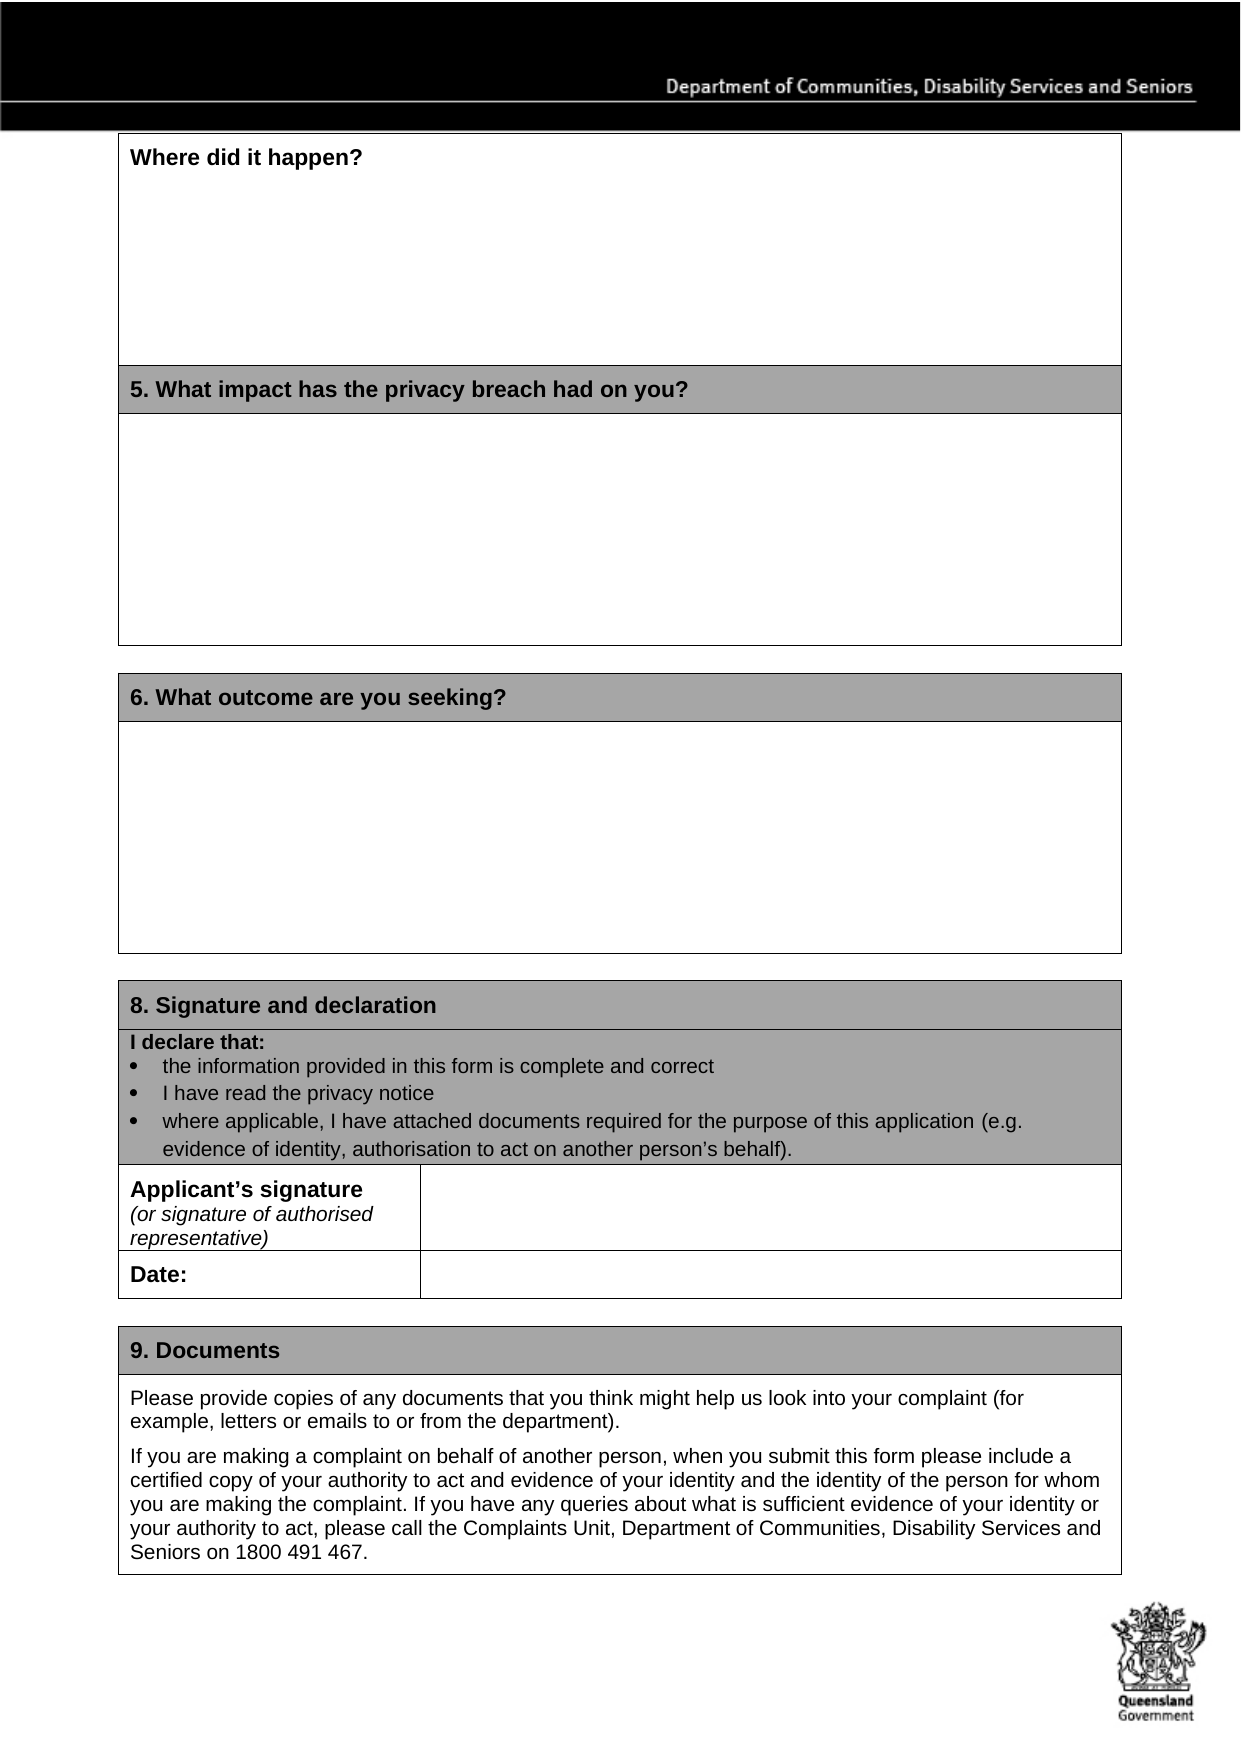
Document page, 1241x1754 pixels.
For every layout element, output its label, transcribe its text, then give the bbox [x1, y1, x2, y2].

table_cell Date: [119, 1251, 420, 1298]
table_header 6. What outcome are you seeking? [119, 674, 1121, 721]
table_cell [421, 1165, 1121, 1250]
table_cell Please provide copies of any documents that you think might help us look into your complaint (for example, letters or emails to or from the department). If you are making a complaint on behalf of another person, when you submit this form please include a certified copy of your authority to act and evidence of your identity and the identity of the person for whom you are making the complaint. If you have any queries about what is sufficient evidence of your identity or your authority to act, please call the Complaints Unit, Department of Communities, Disability Services and Seniors on 1800 491 467. [119, 1375, 1121, 1574]
table_cell Applicant’s signature (or signature of authorised representative) [119, 1165, 420, 1250]
table_header 9. Documents [119, 1327, 1121, 1374]
table_cell 5. What impact has the privacy breach had on you? [119, 366, 1121, 413]
picture [0, 2, 1241, 1754]
table_cell [119, 722, 1121, 953]
table_cell [421, 1251, 1121, 1298]
table_cell I declare that: the information provided in this form is complete and correct I have read the privacy notice where applicable, I have attached documents required for the purpose of this application (e.g. evidence of identity, authorisation to act on another person’s behalf). [119, 1030, 1121, 1164]
table_cell Where did it happen? [119, 134, 1121, 365]
table_cell [119, 414, 1121, 645]
table_header 8. Signature and declaration [119, 981, 1121, 1029]
